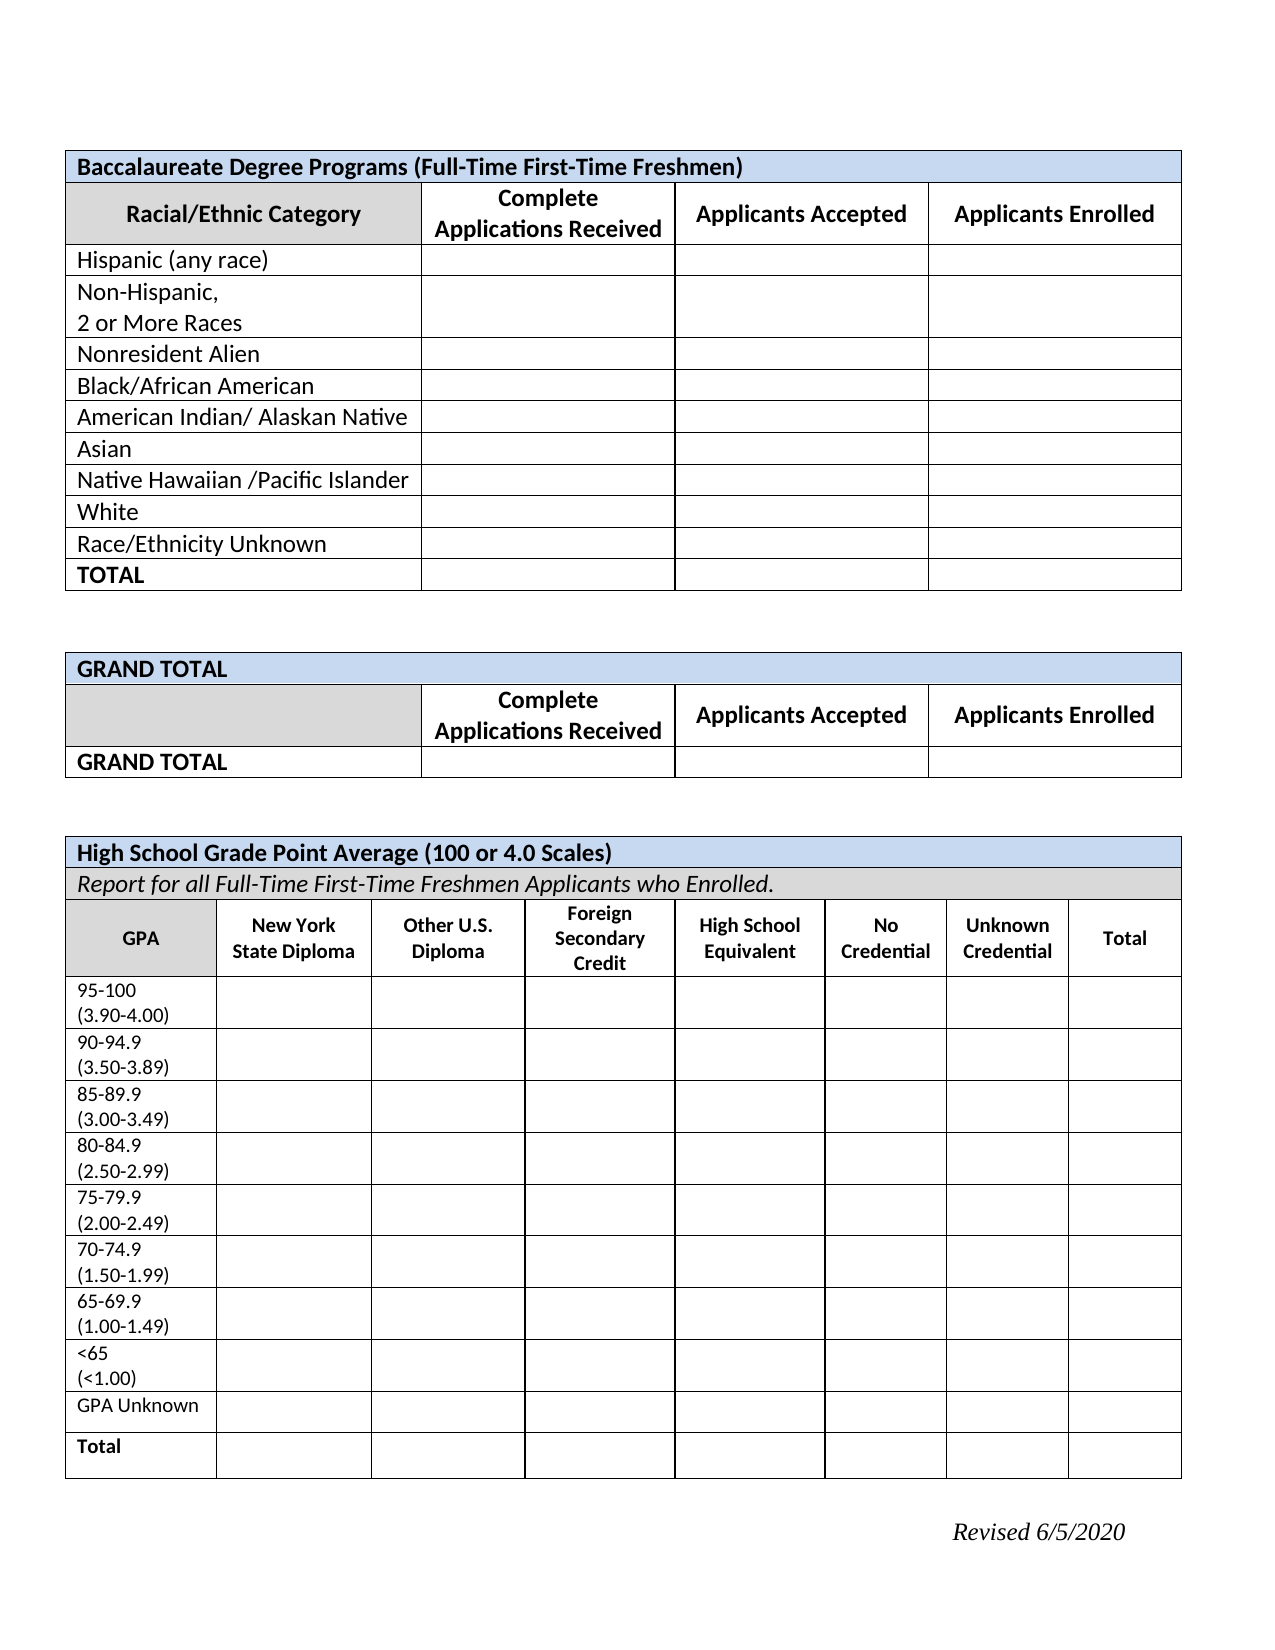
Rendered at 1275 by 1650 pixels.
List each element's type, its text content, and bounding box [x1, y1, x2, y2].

table_cell GPA [66, 900, 216, 976]
table_cell [526, 1392, 674, 1432]
table_cell [929, 747, 1181, 777]
table_cell 65-69.9 (1.00-1.49) [66, 1288, 216, 1339]
table_cell Total [1069, 900, 1181, 976]
table_cell 85-89.9 (3.00-3.49) [66, 1081, 216, 1132]
table_cell Complete Applications Received [422, 685, 674, 746]
table_cell [929, 559, 1181, 590]
table_cell [422, 245, 674, 275]
table_cell [676, 433, 928, 463]
table_cell [422, 338, 674, 369]
table_cell [947, 1029, 1068, 1080]
table_cell Non-Hispanic, 2 or More Races [66, 276, 421, 337]
table_cell [676, 747, 928, 777]
table_cell [676, 245, 928, 275]
table_cell Total [66, 1433, 216, 1478]
table_cell [422, 747, 674, 777]
table_cell <65 (<1.00) [66, 1340, 216, 1391]
table_cell [826, 1029, 946, 1080]
table_cell [929, 433, 1181, 463]
table_cell [1069, 1081, 1181, 1132]
table_cell [422, 401, 674, 432]
table_cell [676, 276, 928, 337]
table_cell [1069, 1433, 1181, 1478]
table_cell [826, 1236, 946, 1287]
table_cell [372, 1433, 524, 1478]
table_cell [372, 1029, 524, 1080]
table_cell [217, 1288, 371, 1339]
table_cell Hispanic (any race) [66, 245, 421, 275]
table_cell [826, 1288, 946, 1339]
table_cell [826, 1433, 946, 1478]
table_cell Complete Applications Received [422, 183, 674, 244]
table_cell [526, 1185, 674, 1235]
table_cell [372, 1340, 524, 1391]
table_cell [947, 1392, 1068, 1432]
table_cell [1069, 1029, 1181, 1080]
table_cell [676, 1236, 824, 1287]
table_cell Other U.S. Diploma [372, 900, 524, 976]
table_cell [947, 1081, 1068, 1132]
table_cell [676, 559, 928, 590]
table_cell [1069, 1185, 1181, 1235]
table_cell [526, 1288, 674, 1339]
table_cell [217, 977, 371, 1028]
table_cell [947, 1288, 1068, 1339]
table_cell [826, 1133, 946, 1183]
table_cell American Indian/ Alaskan Native [66, 401, 421, 432]
table_cell [372, 977, 524, 1028]
table_cell [676, 1029, 824, 1080]
table_cell [826, 1185, 946, 1235]
table_cell [676, 1288, 824, 1339]
table_cell [676, 977, 824, 1028]
table_cell [676, 1185, 824, 1235]
table_cell [676, 1081, 824, 1132]
table_cell 90-94.9 (3.50-3.89) [66, 1029, 216, 1080]
table_cell [929, 338, 1181, 369]
table_cell [1069, 1288, 1181, 1339]
table_cell Race/Ethnicity Unknown [66, 528, 421, 558]
table_cell [947, 977, 1068, 1028]
table_cell [676, 528, 928, 558]
table_cell [217, 1433, 371, 1478]
table_cell [826, 977, 946, 1028]
table_cell [929, 276, 1181, 337]
table_header GRAND TOTAL [66, 653, 1181, 683]
table_cell [947, 1185, 1068, 1235]
table_cell [1069, 1340, 1181, 1391]
table_cell High School Equivalent [676, 900, 824, 976]
table_cell [526, 1029, 674, 1080]
table_cell 75-79.9 (2.00-2.49) [66, 1185, 216, 1235]
table_cell Applicants Accepted [676, 183, 928, 244]
table_cell [372, 1133, 524, 1183]
table_cell New York State Diploma [217, 900, 371, 976]
table_cell [947, 1133, 1068, 1183]
table_cell [526, 1081, 674, 1132]
table_cell [217, 1133, 371, 1183]
table_cell [826, 1081, 946, 1132]
table_cell Black/African American [66, 370, 421, 400]
table_cell GRAND TOTAL [66, 747, 421, 777]
table_cell [826, 1340, 946, 1391]
table_cell [526, 1433, 674, 1478]
table_cell [372, 1236, 524, 1287]
table_cell [676, 370, 928, 400]
table_cell TOTAL [66, 559, 421, 590]
table_cell [372, 1185, 524, 1235]
table_cell [826, 1392, 946, 1432]
table_cell [676, 465, 928, 495]
table_cell Applicants Enrolled [929, 183, 1181, 244]
table_cell [929, 496, 1181, 527]
table_cell [676, 1433, 824, 1478]
table_cell Unknown Credential [947, 900, 1068, 976]
table_cell [372, 1288, 524, 1339]
table_cell Racial/Ethnic Category [66, 183, 421, 244]
table_cell Applicants Enrolled [929, 685, 1181, 746]
table_cell [422, 496, 674, 527]
table_cell [947, 1433, 1068, 1478]
table_cell [217, 1340, 371, 1391]
table_cell [217, 1081, 371, 1132]
table_cell [422, 370, 674, 400]
table_cell [526, 1133, 674, 1183]
table_cell [1069, 1236, 1181, 1287]
table_cell [1069, 977, 1181, 1028]
table_cell [676, 1392, 824, 1432]
table_cell Native Hawaiian /Pacific Islander [66, 465, 421, 495]
table_cell [526, 977, 674, 1028]
table_cell [1069, 1133, 1181, 1183]
table_cell [217, 1185, 371, 1235]
table_cell [66, 685, 421, 746]
table_cell [422, 433, 674, 463]
table_cell Foreign Secondary Credit [526, 900, 674, 976]
table_cell [217, 1392, 371, 1432]
table_cell [526, 1236, 674, 1287]
table_cell [929, 465, 1181, 495]
table_cell 70-74.9 (1.50-1.99) [66, 1236, 216, 1287]
table_cell [929, 528, 1181, 558]
table_header Baccalaureate Degree Programs (Full-Time First-Time Freshmen) [66, 151, 1181, 182]
table_cell [1069, 1392, 1181, 1432]
table_cell [372, 1081, 524, 1132]
table_cell [676, 496, 928, 527]
table_cell White [66, 496, 421, 527]
table_cell [947, 1236, 1068, 1287]
table_cell [929, 245, 1181, 275]
table_cell [422, 528, 674, 558]
table_cell [217, 1029, 371, 1080]
table_cell No Credential [826, 900, 946, 976]
table_cell [422, 559, 674, 590]
table_cell [526, 1340, 674, 1391]
table_cell [422, 465, 674, 495]
table_cell [676, 338, 928, 369]
table_cell [676, 1340, 824, 1391]
table_cell 80-84.9 (2.50-2.99) [66, 1133, 216, 1183]
table_cell [676, 401, 928, 432]
table_cell [929, 401, 1181, 432]
table_cell [372, 1392, 524, 1432]
table_cell Asian [66, 433, 421, 463]
table_cell 95-100 (3.90-4.00) [66, 977, 216, 1028]
table_cell [217, 1236, 371, 1287]
table_cell [947, 1340, 1068, 1391]
table_cell [422, 276, 674, 337]
table_cell [929, 370, 1181, 400]
table_cell [676, 1133, 824, 1183]
table_cell Applicants Accepted [676, 685, 928, 746]
table_cell Nonresident Alien [66, 338, 421, 369]
table_cell Report for all Full-Time First-Time Freshmen Applicants who Enrolled. [66, 868, 1181, 899]
table_header High School Grade Point Average (100 or 4.0 Scales) [66, 837, 1181, 867]
table_cell GPA Unknown [66, 1392, 216, 1432]
